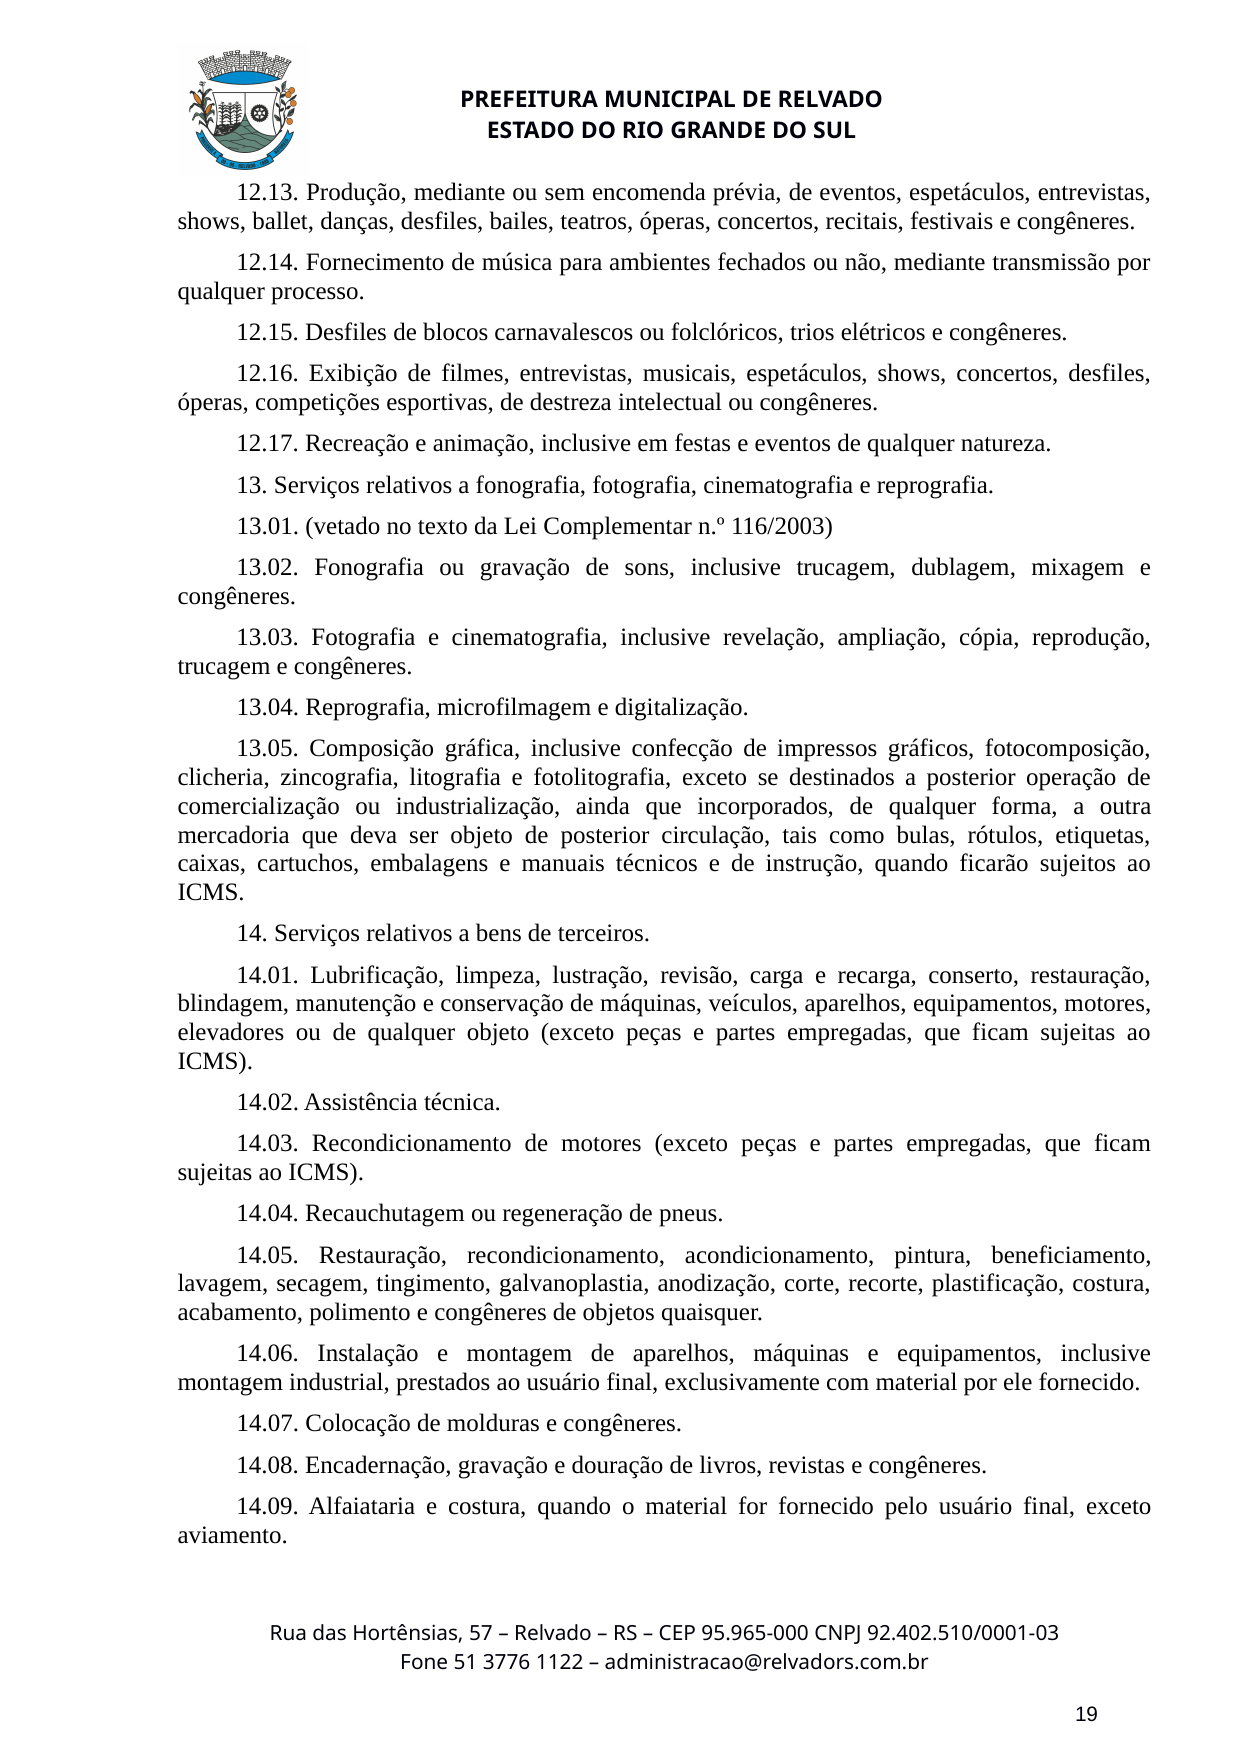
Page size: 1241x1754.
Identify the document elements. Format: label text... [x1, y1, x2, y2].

text 14. Serviços relativos a bens de terceiros. [177, 918, 1152, 947]
text 13.01. (vetado no texto da Lei Complementar n.º 116/2003) [177, 511, 1152, 540]
text 14.02. Assistência técnica. [177, 1087, 1152, 1116]
text 14.03. Recondicionamento de motores (exceto peças e partes empregadas, que ficam sujeitas ao ICMS). [177, 1128, 1152, 1186]
text 12.13. Produção, mediante ou sem encomenda prévia, de eventos, espetáculos, entrevistas, shows, ballet, danças, desfiles, bailes, teatros, óperas, concertos, recitais, festivais e congêneres. [177, 177, 1152, 235]
text 14.01. Lubrificação, limpeza, lustração, revisão, carga e recarga, conserto, restauração, blindagem, manutenção e conservação de máquinas, veículos, aparelhos, equipamentos, motores, elevadores ou de qualquer objeto (exceto peças e partes empregadas, que ficam sujeitas ao ICMS). [177, 960, 1152, 1075]
text 12.14. Fornecimento de música para ambientes fechados ou não, mediante transmissão por qualquer processo. [177, 247, 1152, 305]
text 13.05. Composição gráfica, inclusive confecção de impressos gráficos, fotocomposição, clicheria, zincografia, litografia e fotolitografia, exceto se destinados a posterior operação de comercialização ou industrialização, ainda que incorporados, de qualquer forma, a outra mercadoria que deva ser objeto de posterior circulação, tais como bulas, rótulos, etiquetas, caixas, cartuchos, embalagens e manuais técnicos e de instrução, quando ficarão sujeitos ao ICMS. [177, 733, 1152, 906]
text 13.03. Fotografia e cinematografia, inclusive revelação, ampliação, cópia, reprodução, trucagem e congêneres. [177, 622, 1152, 680]
text 14.09. Alfaiataria e costura, quando o material for fornecido pelo usuário final, exceto aviamento. [177, 1491, 1152, 1548]
text 14.04. Recauchutagem ou regeneração de pneus. [177, 1198, 1152, 1227]
text 14.07. Colocação de molduras e congêneres. [177, 1408, 1152, 1437]
text 14.06. Instalação e montagem de aparelhos, máquinas e equipamentos, inclusive montagem industrial, prestados ao usuário final, exclusivamente com material por ele fornecido. [177, 1338, 1152, 1396]
text 12.15. Desfiles de blocos carnavalescos ou folclóricos, trios elétricos e congêneres. [177, 317, 1152, 346]
text 13. Serviços relativos a fonografia, fotografia, cinematografia e reprografia. [177, 470, 1152, 498]
picture [177, 44, 309, 176]
text 13.02. Fonografia ou gravação de sons, inclusive trucagem, dublagem, mixagem e congêneres. [177, 552, 1152, 610]
text 12.17. Recreação e animação, inclusive em festas e eventos de qualquer natureza. [177, 428, 1152, 457]
text 13.04. Reprografia, microfilmagem e digitalização. [177, 692, 1152, 721]
text 14.08. Encadernação, gravação e douração de livros, revistas e congêneres. [177, 1450, 1152, 1478]
text 14.05. Restauração, recondicionamento, acondicionamento, pintura, beneficiamento, lavagem, secagem, tingimento, galvanoplastia, anodização, corte, recorte, plastificação, costura, acabamento, polimento e congêneres de objetos quaisquer. [177, 1240, 1152, 1326]
text 12.16. Exibição de filmes, entrevistas, musicais, espetáculos, shows, concertos, desfiles, óperas, competições esportivas, de destreza intelectual ou congêneres. [177, 358, 1152, 416]
